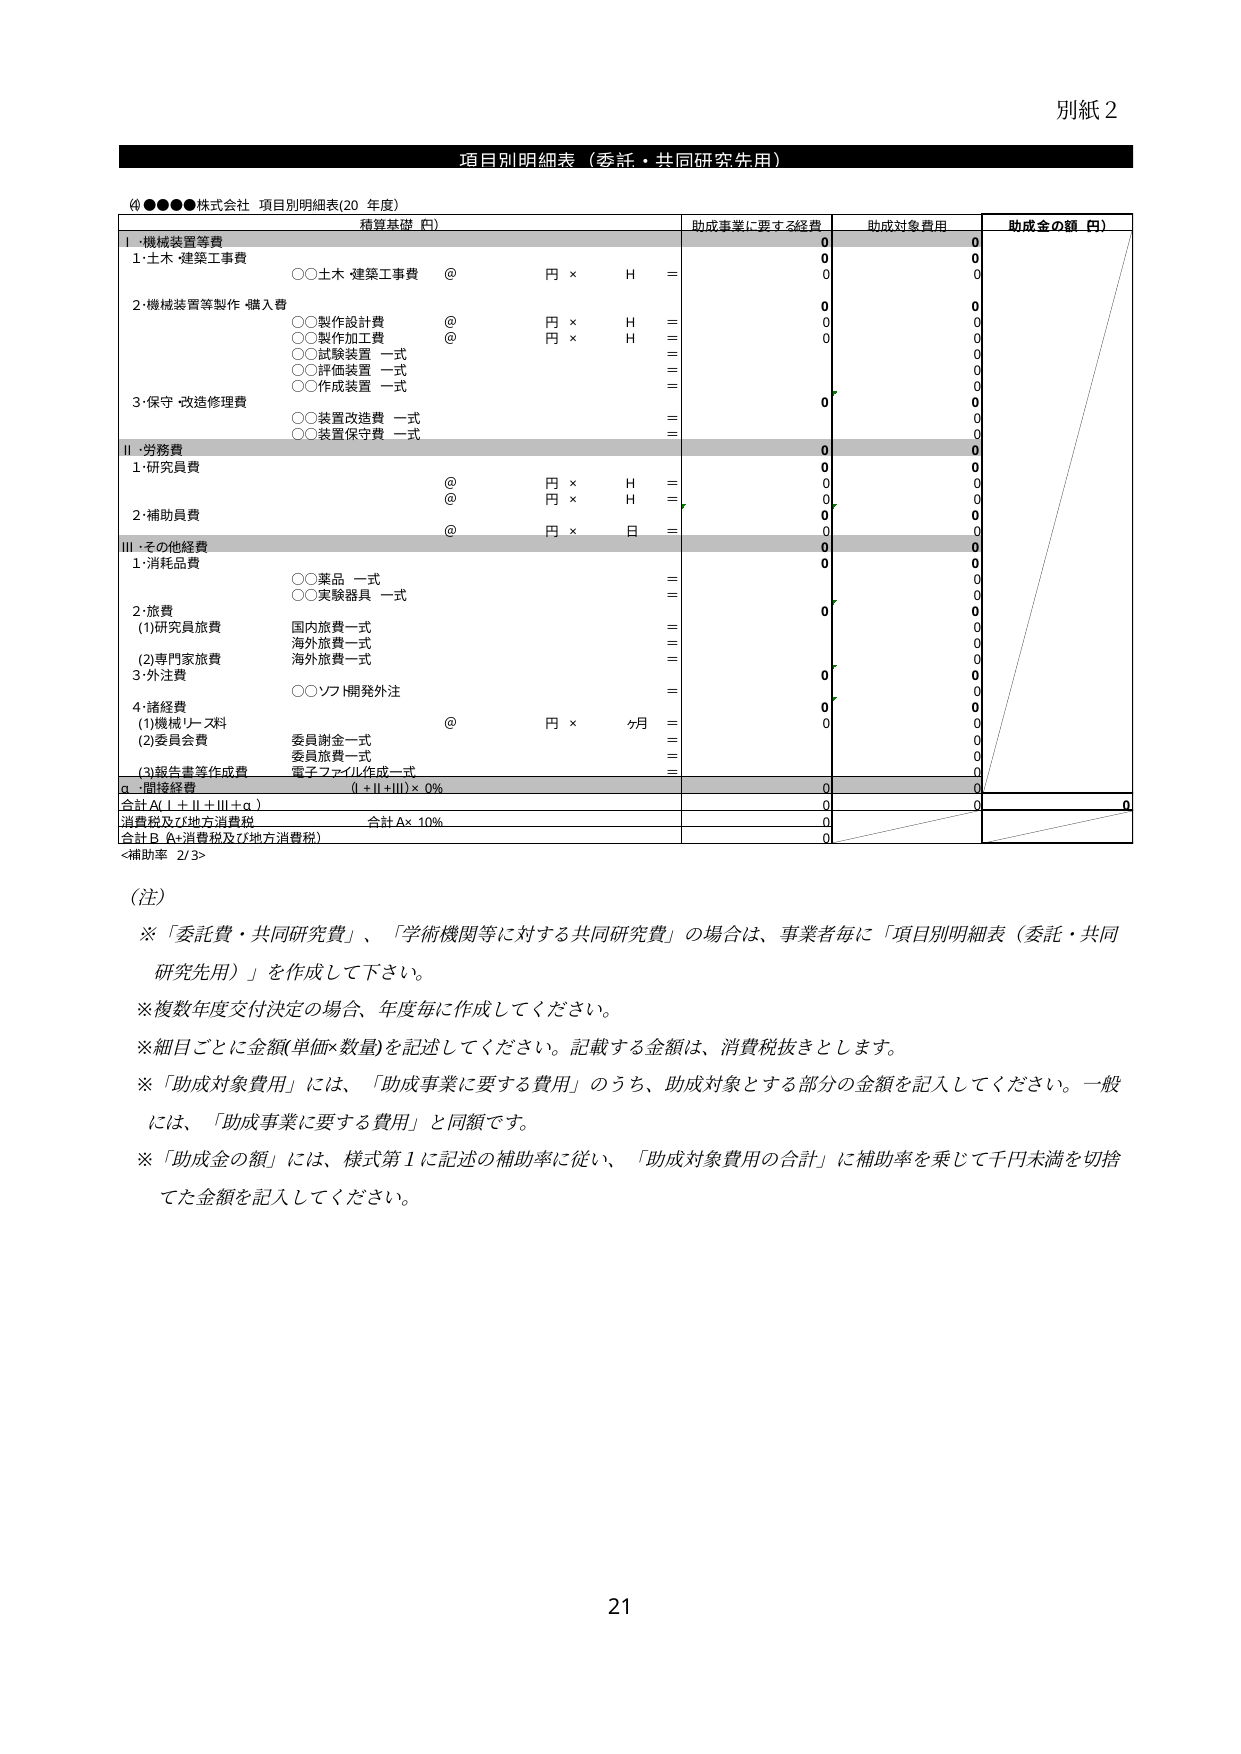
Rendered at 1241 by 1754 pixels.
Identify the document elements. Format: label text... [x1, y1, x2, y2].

text （注） [118, 877, 1122, 915]
text ※「助成金の額」には、様式第１に記述の補助率に従い、「助成対象費用の合計」に補助率を乗じて千円未満を切捨てた金額を記入してください。 [137, 1140, 1122, 1215]
text ※複数年度交付決定の場合、年度毎に作成してください。 [118, 990, 1122, 1027]
text ※「委託費・共同研究費」、「学術機関等に対する共同研究費」の場合は、事業者毎に「項目別明細表（委託・共同研究先用）」を作成して下さい。 [118, 915, 1122, 990]
text ※「助成対象費用」には、「助成事業に要する費用」のうち、助成対象とする部分の金額を記入してください。一般には、「助成事業に要する費用」と同額です。 [137, 1065, 1122, 1140]
text 別紙２ [118, 90, 1122, 127]
text ※細目ごとに金額(単価×数量)を記述してください。記載する金額は、消費税抜きとします。 [118, 1027, 1122, 1065]
